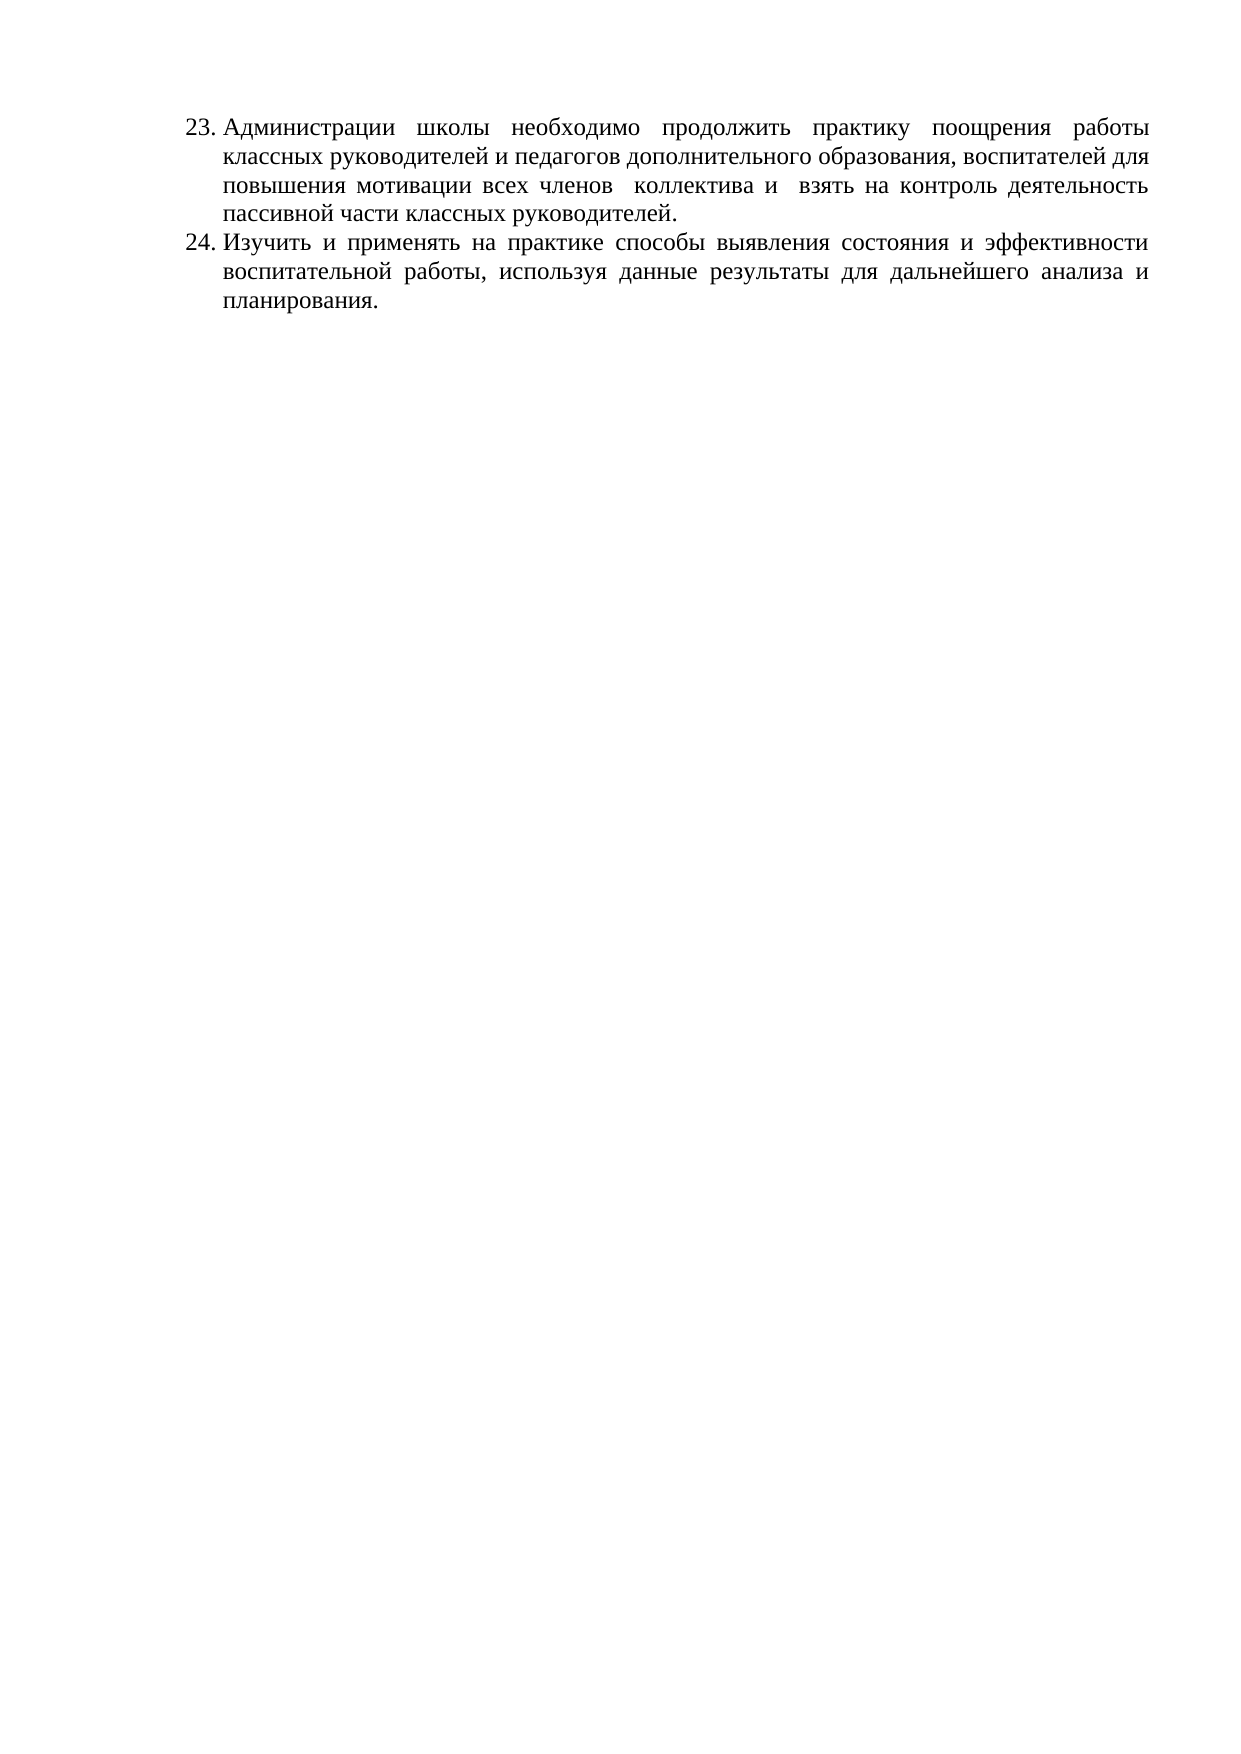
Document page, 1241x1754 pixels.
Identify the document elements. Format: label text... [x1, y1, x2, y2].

list Изучить и применять на практике способы выявления состояния и эффективности воспитательной работы, используя данные результаты для дальнейшего анализа и планирования. [185, 227, 1150, 313]
list Администрации школы необходимо продолжить практику поощрения работы классных руководителей и педагогов дополнительного образования, воспитателей для повышения мотивации всех членов коллектива и взять на контроль деятельность пассивной части классных руководителей. [185, 112, 1150, 227]
